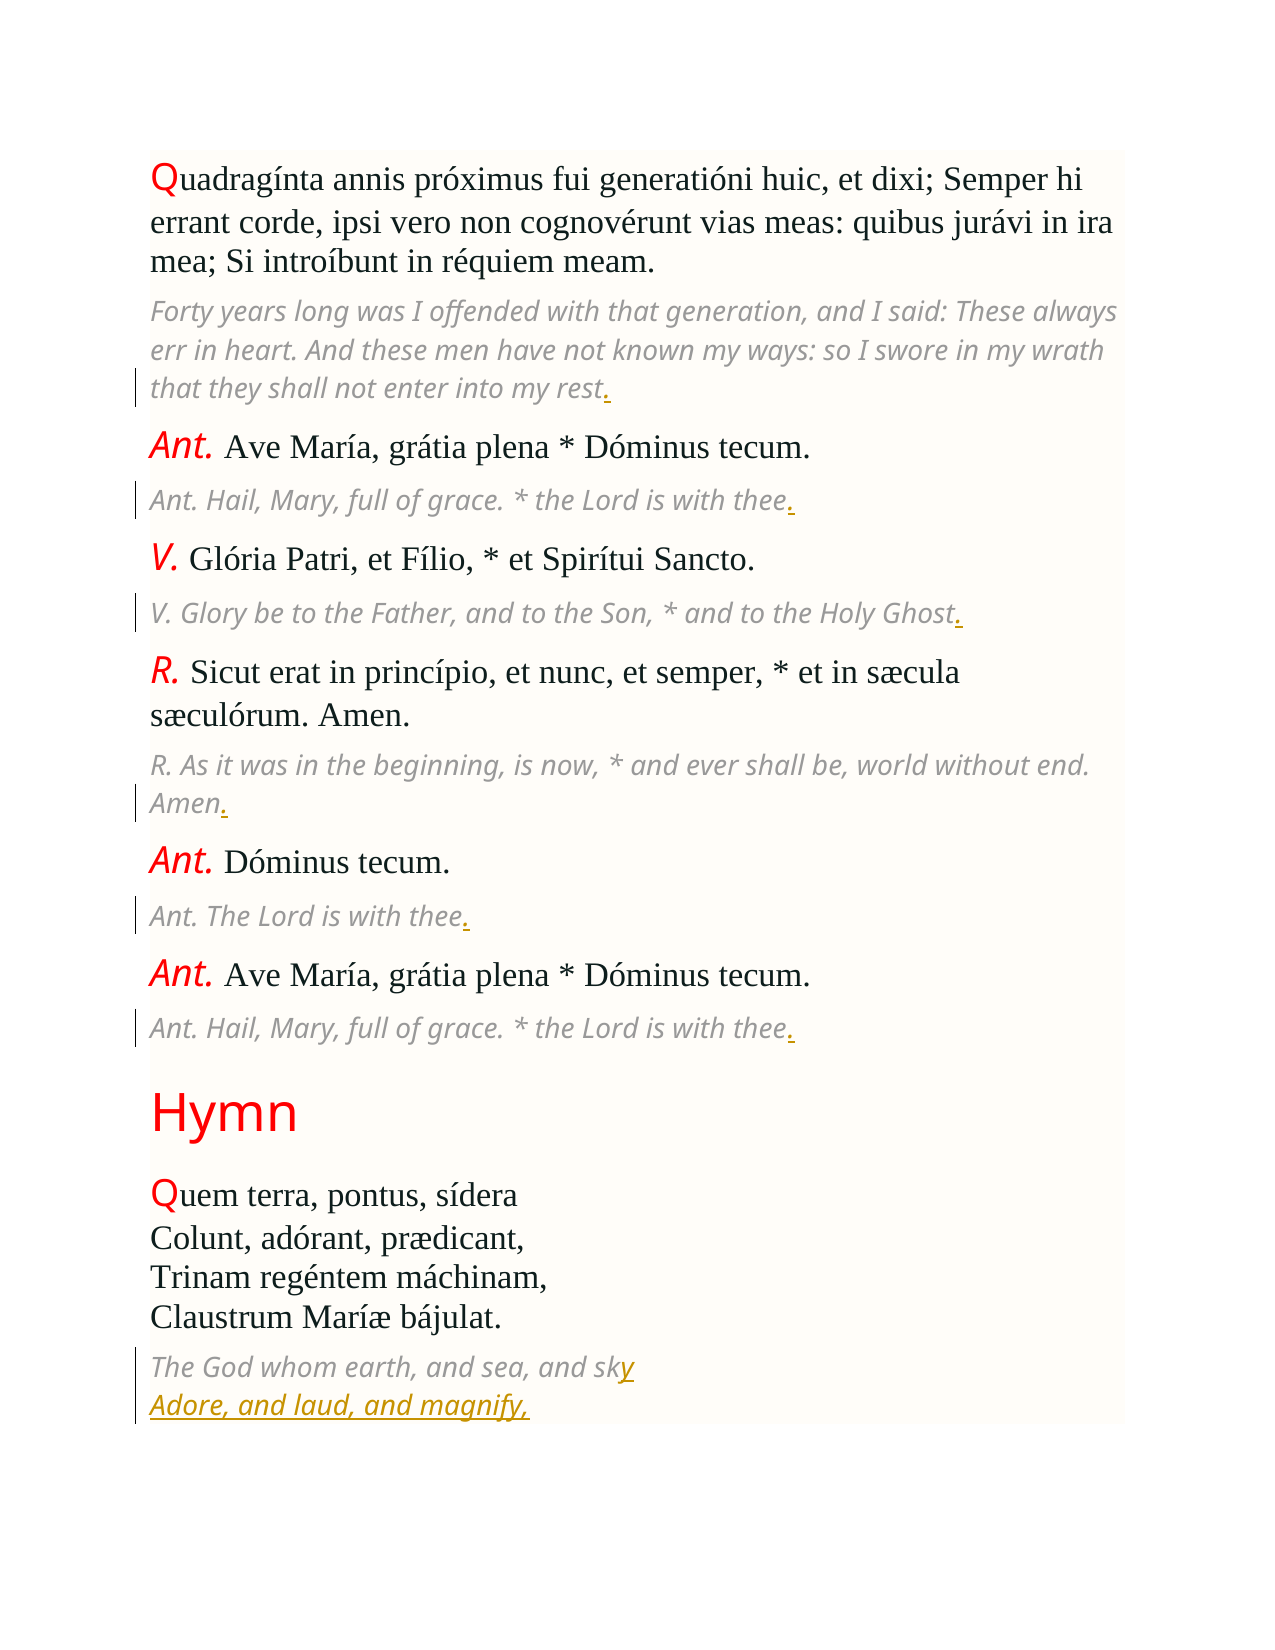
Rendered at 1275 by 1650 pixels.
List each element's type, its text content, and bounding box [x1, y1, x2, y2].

text Ant. Ave María, grátia plena * Dóminus tecum. [150, 946, 1125, 997]
text Forty years long was I offended with that generation, and I said: These always err in heart. And these men have not known my ways: so I swore in my wrath that they shall not enter into my rest [150, 292, 1125, 407]
text Hymn [150, 1075, 1125, 1147]
text R. Sicut erat in princípio, et nunc, et semper, * et in sæcula sæculórum. Amen. [150, 643, 1125, 734]
text Ant. Dóminus tecum. [150, 833, 1125, 884]
text Ant. Hail, Mary, full of grace. * the Lord is with thee [150, 1008, 1125, 1047]
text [150, 1347, 1125, 1424]
text Ant. Ave María, grátia plena * Dóminus tecum. [150, 418, 1125, 469]
text Ant. The Lord is with thee [150, 896, 1125, 934]
text V. Glória Patri, et Fílio, * et Spirítui Sancto. [150, 531, 1125, 582]
text Quadragínta annis próximus fui generatióni huic, et dixi; Semper hi errant corde, ipsi vero non cognovérunt vias meas: quibus jurávi in ira mea; Si introíbunt in réquiem meam. [150, 150, 1125, 280]
text Quem terra, pontus, sídera Colunt, adórant, prædicant, Trinam regéntem máchinam, Claustrum Maríæ bájulat. [150, 1166, 1125, 1336]
text Ant. Hail, Mary, full of grace. * the Lord is with thee [150, 481, 1125, 519]
text V. Glory be to the Father, and to the Son, * and to the Holy Ghost [150, 593, 1125, 632]
text R. As it was in the beginning, is now, * and ever shall be, world without end. Amen [150, 745, 1125, 822]
